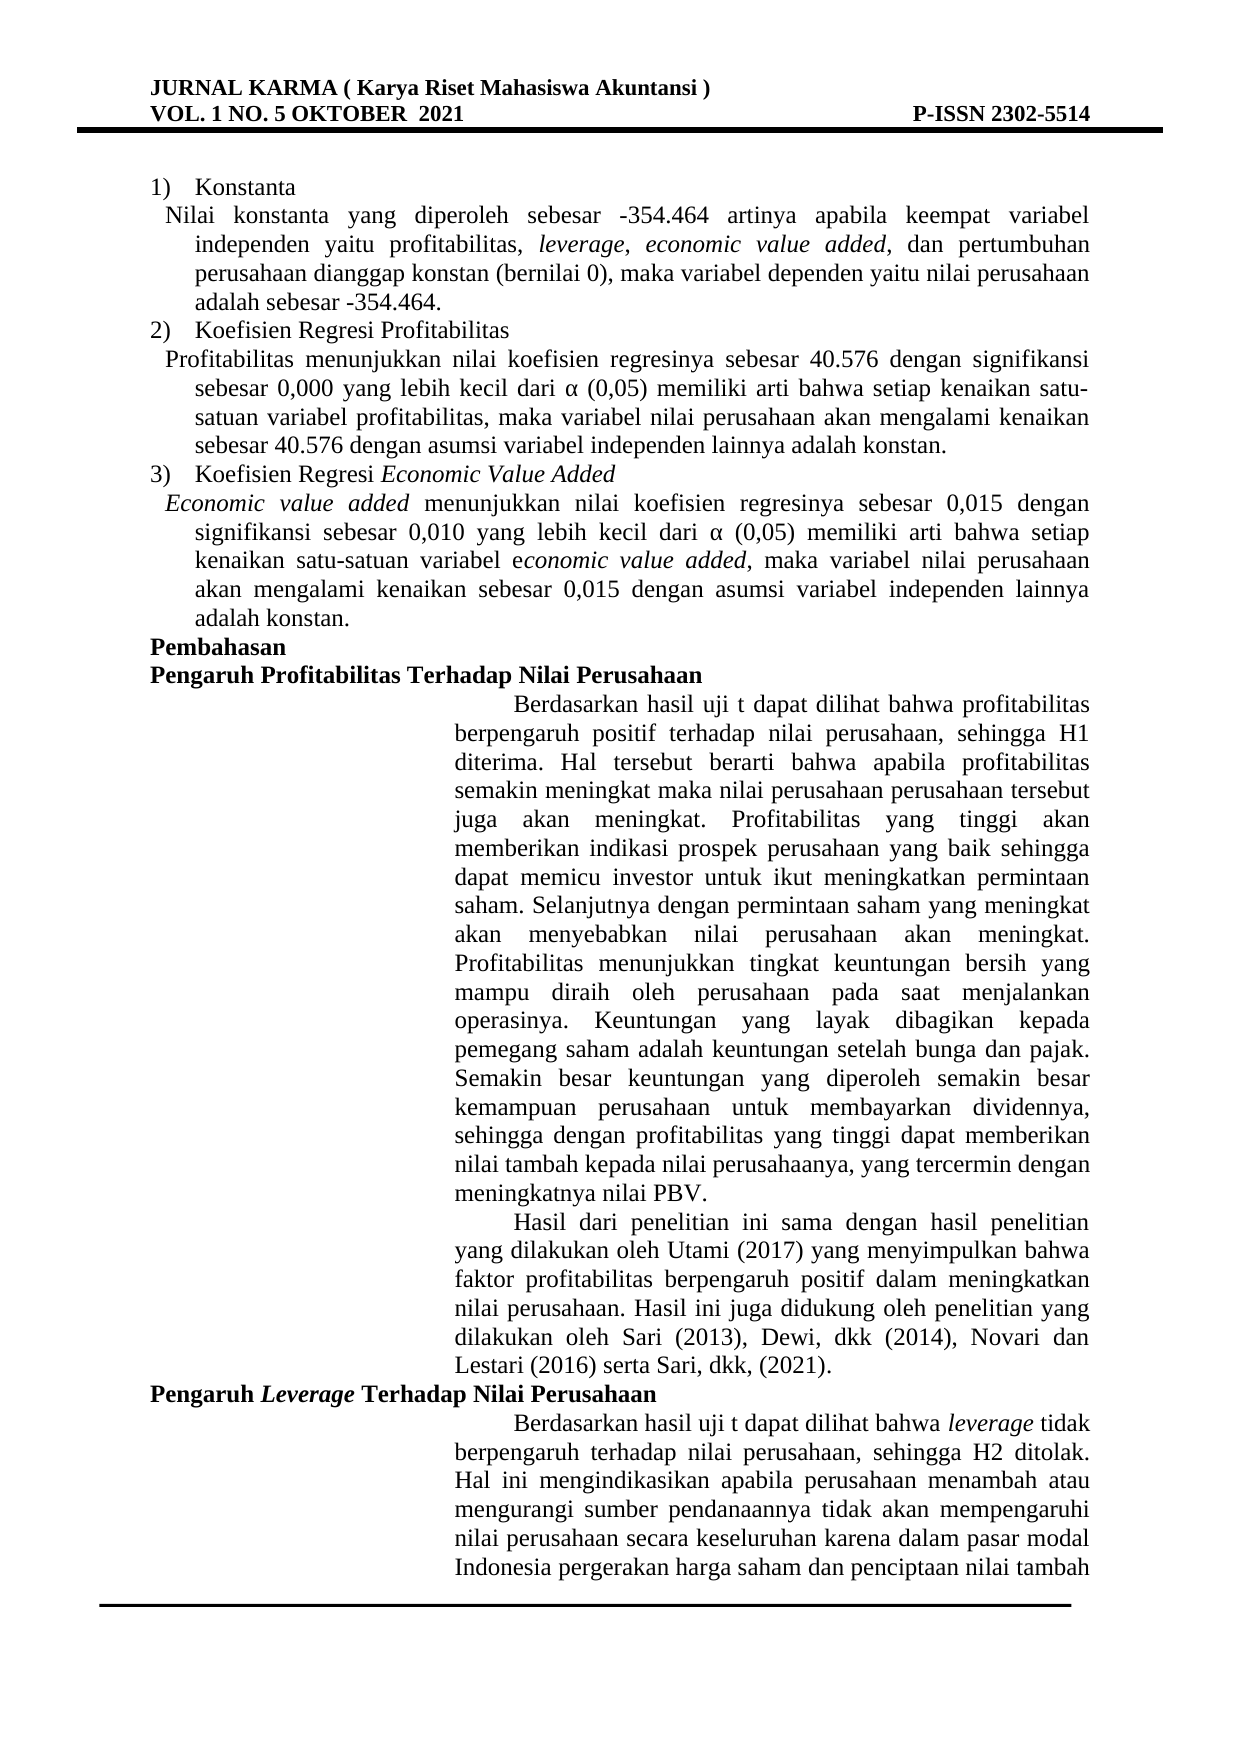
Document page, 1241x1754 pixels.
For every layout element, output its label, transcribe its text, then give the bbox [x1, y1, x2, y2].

list Pembahasan [150, 632, 1090, 660]
list Konstanta [150, 172, 1090, 200]
text Profitabilitas menunjukkan nilai koefisien regresinya sebesar 40.576 dengan signifikansi sebesar 0,000 yang lebih kecil dari α (0,05) memiliki arti bahwa setiap kenaikan satu-satuan variabel profitabilitas, maka variabel nilai perusahaan akan mengalami kenaikan sebesar 40.576 dengan asumsi variabel independen lainnya adalah konstan. [165, 344, 1090, 459]
list Koefisien Regresi Economic Value Added [150, 459, 1090, 488]
list Pengaruh Leverage Terhadap Nilai Perusahaan [150, 1379, 1090, 1408]
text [454, 1408, 1090, 1580]
text Hasil dari penelitian ini sama dengan hasil penelitian yang dilakukan oleh Utami (2017) yang menyimpulkan bahwa faktor profitabilitas berpengaruh positif dalam meningkatkan nilai perusahaan. Hasil ini juga didukung oleh penelitian yang dilakukan oleh Sari (2013), Dewi, dkk (2014), Novari dan Lestari (2016) serta Sari, dkk, (2021). [454, 1207, 1090, 1379]
list Koefisien Regresi Profitabilitas [150, 315, 1090, 344]
list Pengaruh Profitabilitas Terhadap Nilai Perusahaan [150, 660, 1090, 689]
text Nilai konstanta yang diperoleh sebesar -354.464 artinya apabila keempat variabel independen yaitu profitabilitas, leverage, economic value added, dan pertumbuhan perusahaan dianggap konstan (bernilai 0), maka variabel dependen yaitu nilai perusahaan adalah sebesar -354.464. [165, 200, 1090, 315]
text Berdasarkan hasil uji t dapat dilihat bahwa profitabilitas berpengaruh positif terhadap nilai perusahaan, sehingga H1 diterima. Hal tersebut berarti bahwa apabila profitabilitas semakin meningkat maka nilai perusahaan perusahaan tersebut juga akan meningkat. Profitabilitas yang tinggi akan memberikan indikasi prospek perusahaan yang baik sehingga dapat memicu investor untuk ikut meningkatkan permintaan saham. Selanjutnya dengan permintaan saham yang meningkat akan menyebabkan nilai perusahaan akan meningkat. Profitabilitas menunjukkan tingkat keuntungan bersih yang mampu diraih oleh perusahaan pada saat menjalankan operasinya. Keuntungan yang layak dibagikan kepada pemegang saham adalah keuntungan setelah bunga dan pajak. Semakin besar keuntungan yang diperoleh semakin besar kemampuan perusahaan untuk membayarkan dividennya, sehingga dengan profitabilitas yang tinggi dapat memberikan nilai tambah kepada nilai perusahaanya, yang tercermin dengan meningkatnya nilai PBV. [454, 689, 1090, 1207]
text Economic value added menunjukkan nilai koefisien regresinya sebesar 0,015 dengan signifikansi sebesar 0,010 yang lebih kecil dari α (0,05) memiliki arti bahwa setiap kenaikan satu-satuan variabel economic value added, maka variabel nilai perusahaan akan mengalami kenaikan sebesar 0,015 dengan asumsi variabel independen lainnya adalah konstan. [165, 488, 1090, 632]
